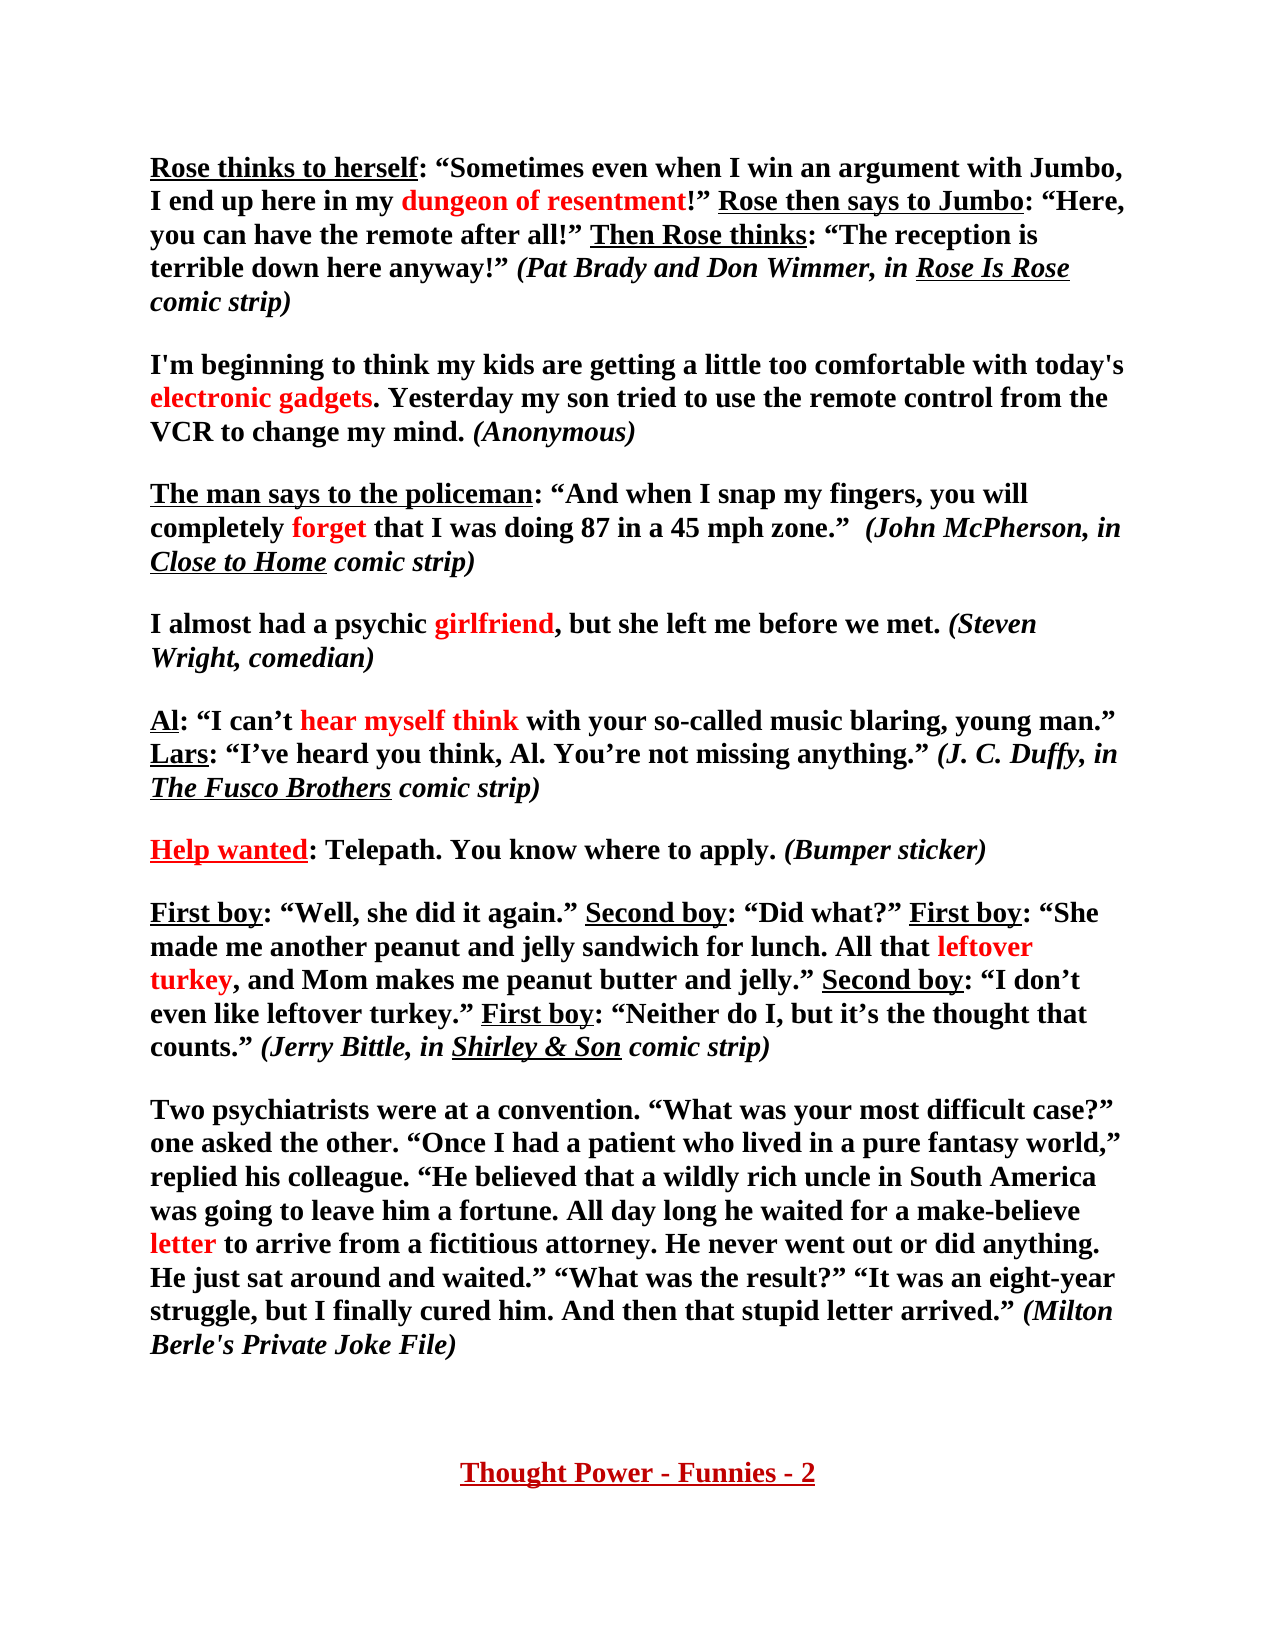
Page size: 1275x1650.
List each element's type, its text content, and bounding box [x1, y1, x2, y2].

text First boy: “Well, she did it again.” Second boy: “Did what?” First boy: “She made me another peanut and jelly sandwich for lunch. All that leftover turkey, and Mom makes me peanut butter and jelly.” Second boy: “I don’t even like leftover turkey.” First boy: “Neither do I, but it’s the thought that counts.” (Jerry Bittle, in Shirley & Son comic strip) [150, 895, 1125, 1063]
text Help wanted: Telepath. You know where to apply. (Bumper sticker) [150, 832, 1125, 866]
text The man says to the policeman: “And when I snap my fingers, you will completely forget that I was doing 87 in a 45 mph zone.” (John McPherson, in Close to Home comic strip) [150, 477, 1125, 577]
text Rose thinks to herself: “Sometimes even when I win an argument with Jumbo, I end up here in my dungeon of resentment!” Rose then says to Jumbo: “Here, you can have the remote after all!” Then Rose thinks: “The reception is terrible down here anyway!” (Pat Brady and Don Wimmer, in Rose Is Rose comic strip) [150, 150, 1125, 318]
text Al: “I can’t hear myself think with your so-called music blaring, young man.” Lars: “I’ve heard you think, Al. You’re not missing anything.” (J. C. Duffy, in The Fusco Brothers comic strip) [150, 703, 1125, 803]
text I almost had a psychic girlfriend, but she left me before we met. (Steven Wright, comedian) [150, 606, 1125, 673]
text I'm beginning to think my kids are getting a little too comfortable with today's electronic gadgets. Yesterday my son tried to use the remote control from the VCR to change my mind. (Anonymous) [150, 347, 1125, 447]
text Two psychiatrists were at a convention. “What was your most difficult case?” one asked the other. “Once I had a patient who lived in a pure fantasy world,” replied his colleague. “He believed that a wildly rich uncle in was going to leave him a fortune. All day long he waited for a make-believe letter to arrive from a fictitious attorney. He never went out or did anything. He just sat around and waited.” “What was the result?” “It was an eight-year struggle, but I finally cured him. And then that stupid letter arrived.” (Milton Berle's Private Joke File) [150, 1092, 1125, 1360]
